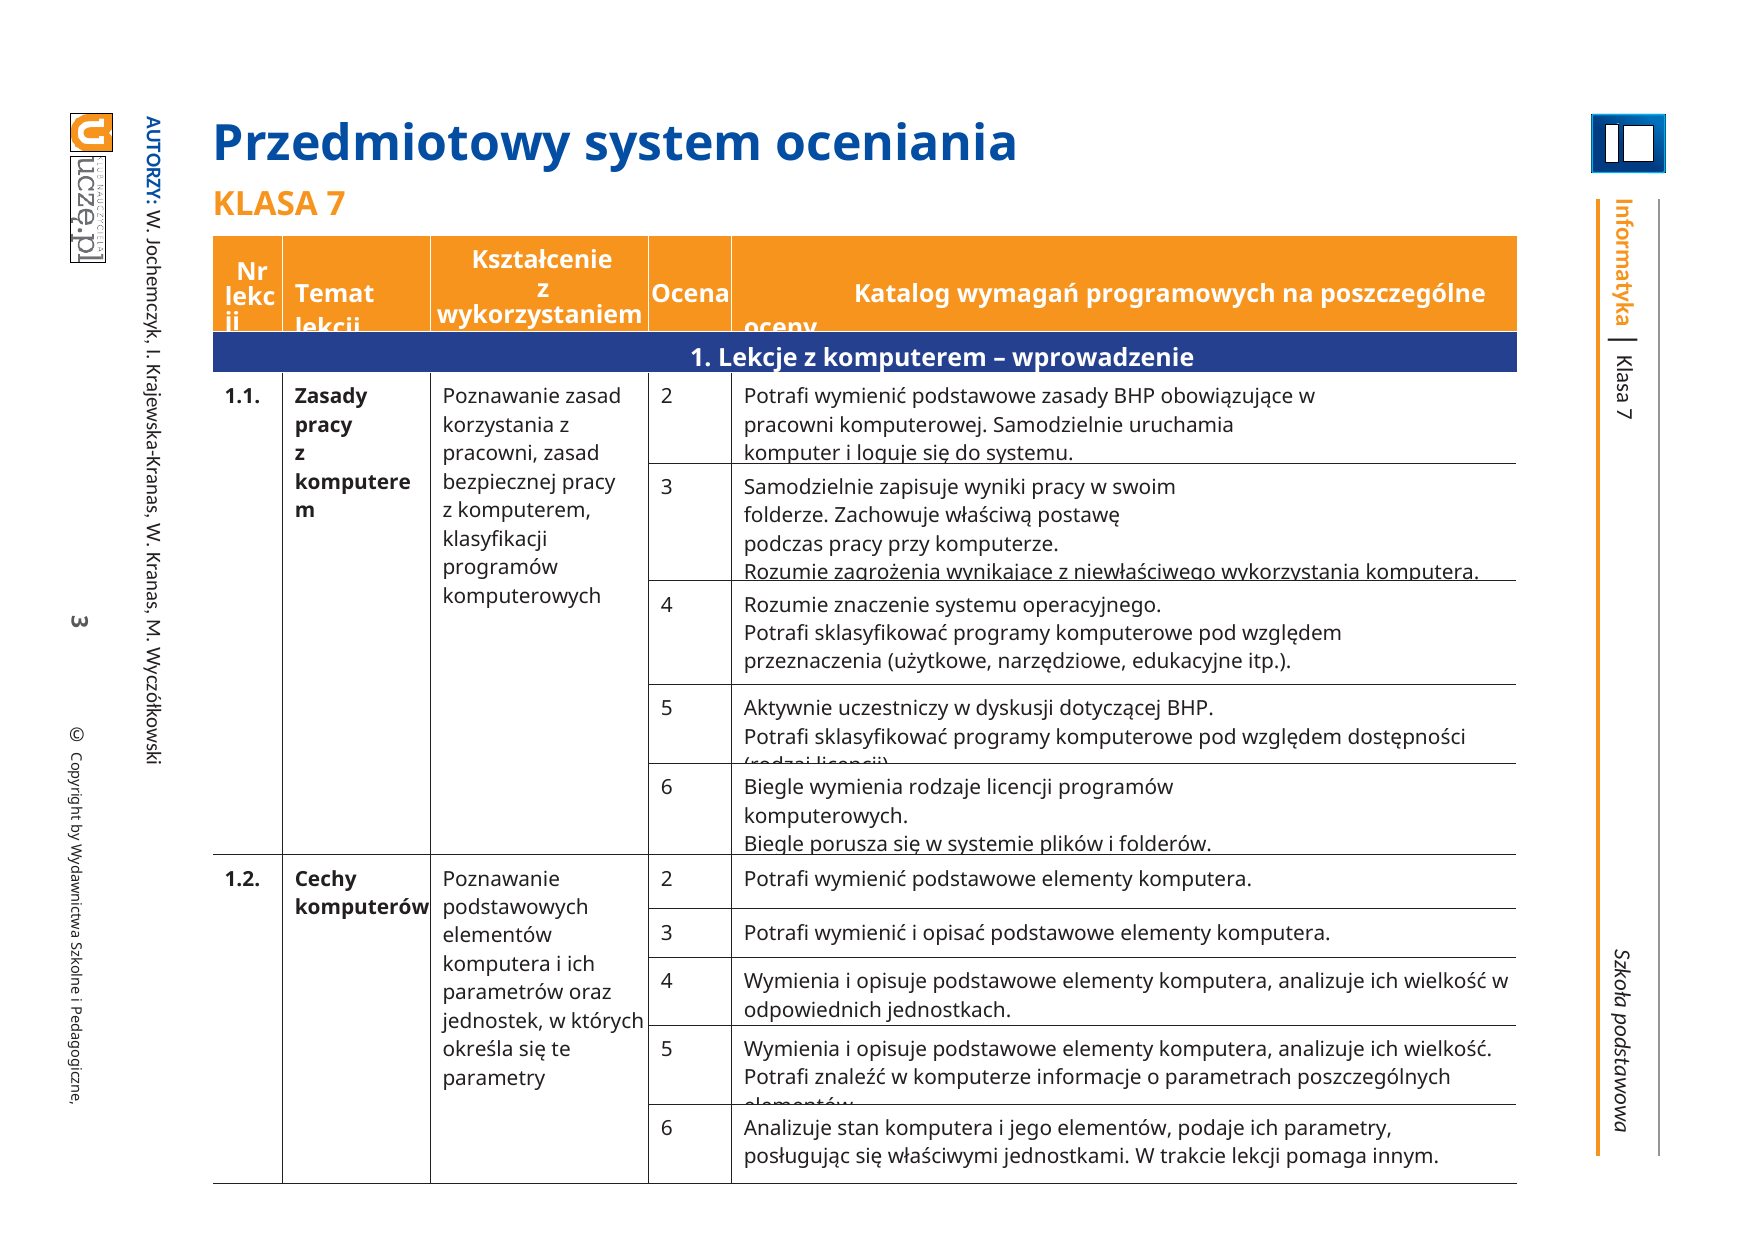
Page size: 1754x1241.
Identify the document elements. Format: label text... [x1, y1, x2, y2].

table_cell Zasady pracy z komputerem [283, 374, 430, 854]
table_cell Rozumie znaczenie systemu operacyjnego. Potrafi sklasyfikować programy komputerowe pod względem przeznaczenia (użytkowe, narzędziowe, edukacyjne itp.). [732, 580, 1517, 684]
table_cell Potrafi wymienić podstawowe elementy komputera. [732, 854, 1517, 908]
table_cell 3 [649, 909, 731, 957]
table_cell 5 [649, 1026, 731, 1103]
table_cell Cechy komputerów [283, 855, 430, 1182]
table_cell Analizuje stan komputera i jego elementów, podaje ich parametry, posługując się właściwymi jednostkami. W trakcie lekcji pomaga innym. [732, 1104, 1517, 1182]
picture [71, 114, 112, 151]
table_header Ocena [649, 236, 731, 331]
table_cell Biegle wymienia rodzaje licencji programów komputerowych. Biegle porusza się w systemie plików i folderów. [732, 763, 1517, 854]
table_cell Potrafi wymienić podstawowe zasady BHP obowiązujące w pracowni komputerowej. Samodzielnie uruchamia komputer i loguje się do systemu. Potrafi pisać prosty tekst w edytorze Microsoft Word lub OpenOffice Writer. [732, 374, 1517, 462]
table_cell 4 [649, 958, 731, 1025]
table_cell Aktywnie uczestniczy w dyskusji dotyczącej BHP. Potrafi sklasyfikować programy komputerowe pod względem dostępności (rodzaj licencji). [732, 684, 1517, 763]
table_cell 1. Lekcje z komputerem – wprowadzenie [213, 332, 1517, 372]
table_header Katalog wymagań programowych na poszczególne oceny [732, 236, 1517, 331]
table_cell 6 [649, 1105, 731, 1182]
table_cell Wymienia i opisuje podstawowe elementy komputera, analizuje ich wielkość w odpowiednich jednostkach. [732, 957, 1517, 1025]
table_cell 6 [649, 764, 731, 854]
picture [71, 157, 105, 262]
table_cell 2 [649, 374, 731, 462]
table_cell Wymienia i opisuje podstawowe elementy komputera, analizuje ich wielkość. Potrafi znaleźć w komputerze informacje o parametrach poszczególnych elementów. [732, 1025, 1517, 1103]
table_cell 2 [649, 855, 731, 908]
table_cell 3 [649, 464, 731, 580]
table_cell Poznawanie podstawowych elementów komputera i ich parametrów oraz jednostek, w których określa się te parametry [431, 855, 648, 1182]
table_cell 5 [649, 685, 731, 763]
table_header Temat lekcji [283, 236, 430, 331]
table_header Nr lekcji [213, 236, 282, 331]
table_cell Poznawanie zasad korzystania z pracowni, zasad bezpiecznej pracy z komputerem, klasyfikacji programów komputerowych [431, 374, 648, 854]
text Przedmiotowy system oceniania [212, 107, 1677, 175]
table_cell Potrafi wymienić i opisać podstawowe elementy komputera. [732, 908, 1517, 957]
table_cell 1.2. [212, 854, 282, 1182]
table_header Kształcenie z wykorzystaniem komputera [431, 236, 648, 331]
table_cell 4 [649, 581, 731, 684]
table_cell 1.1. [212, 374, 282, 854]
table_cell Samodzielnie zapisuje wyniki pracy w swoim folderze. Zachowuje właściwą postawę podczas pracy przy komputerze. Rozumie zagrożenia wynikające z niewłaściwego wykorzystania komputera. [732, 463, 1517, 580]
text KLASA 7 [212, 180, 1677, 226]
